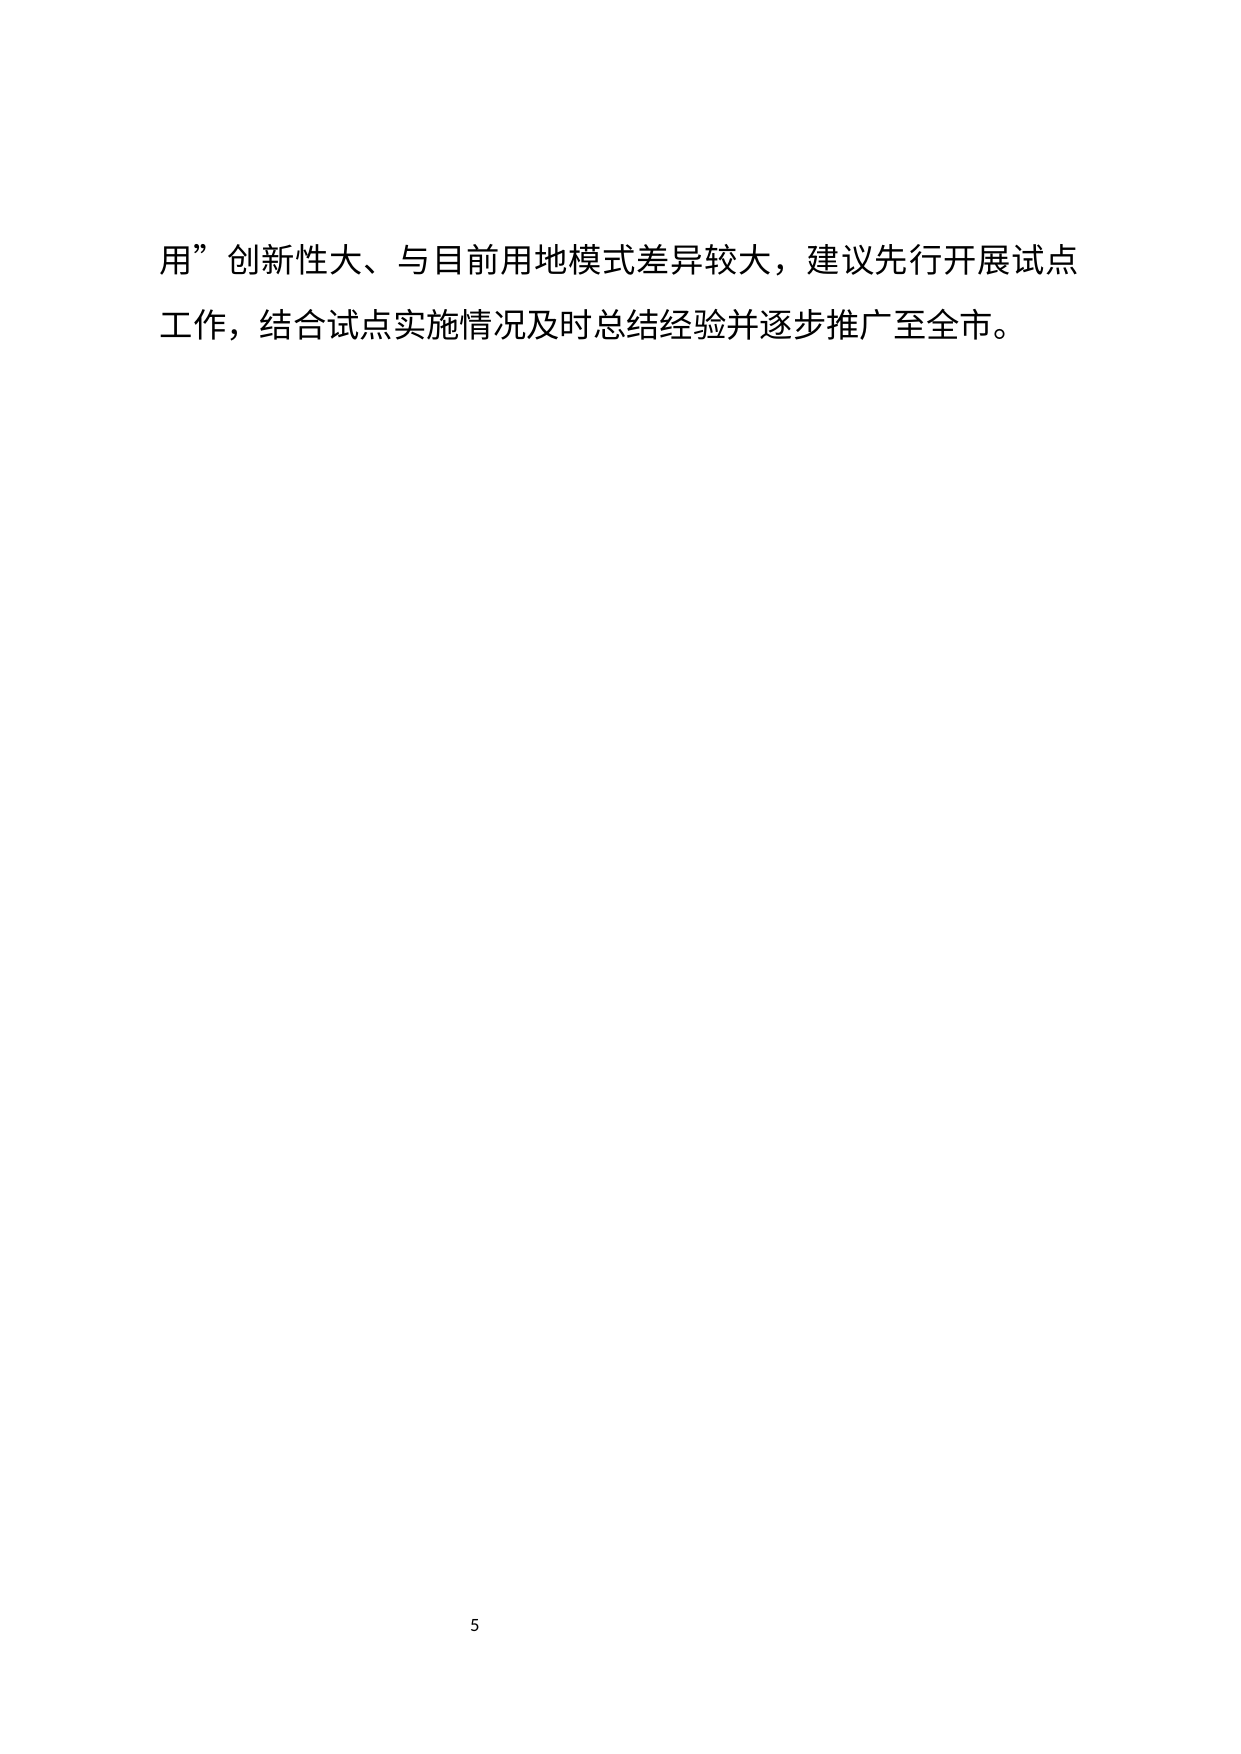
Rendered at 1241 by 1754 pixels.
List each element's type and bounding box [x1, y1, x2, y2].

list [159, 226, 1081, 356]
